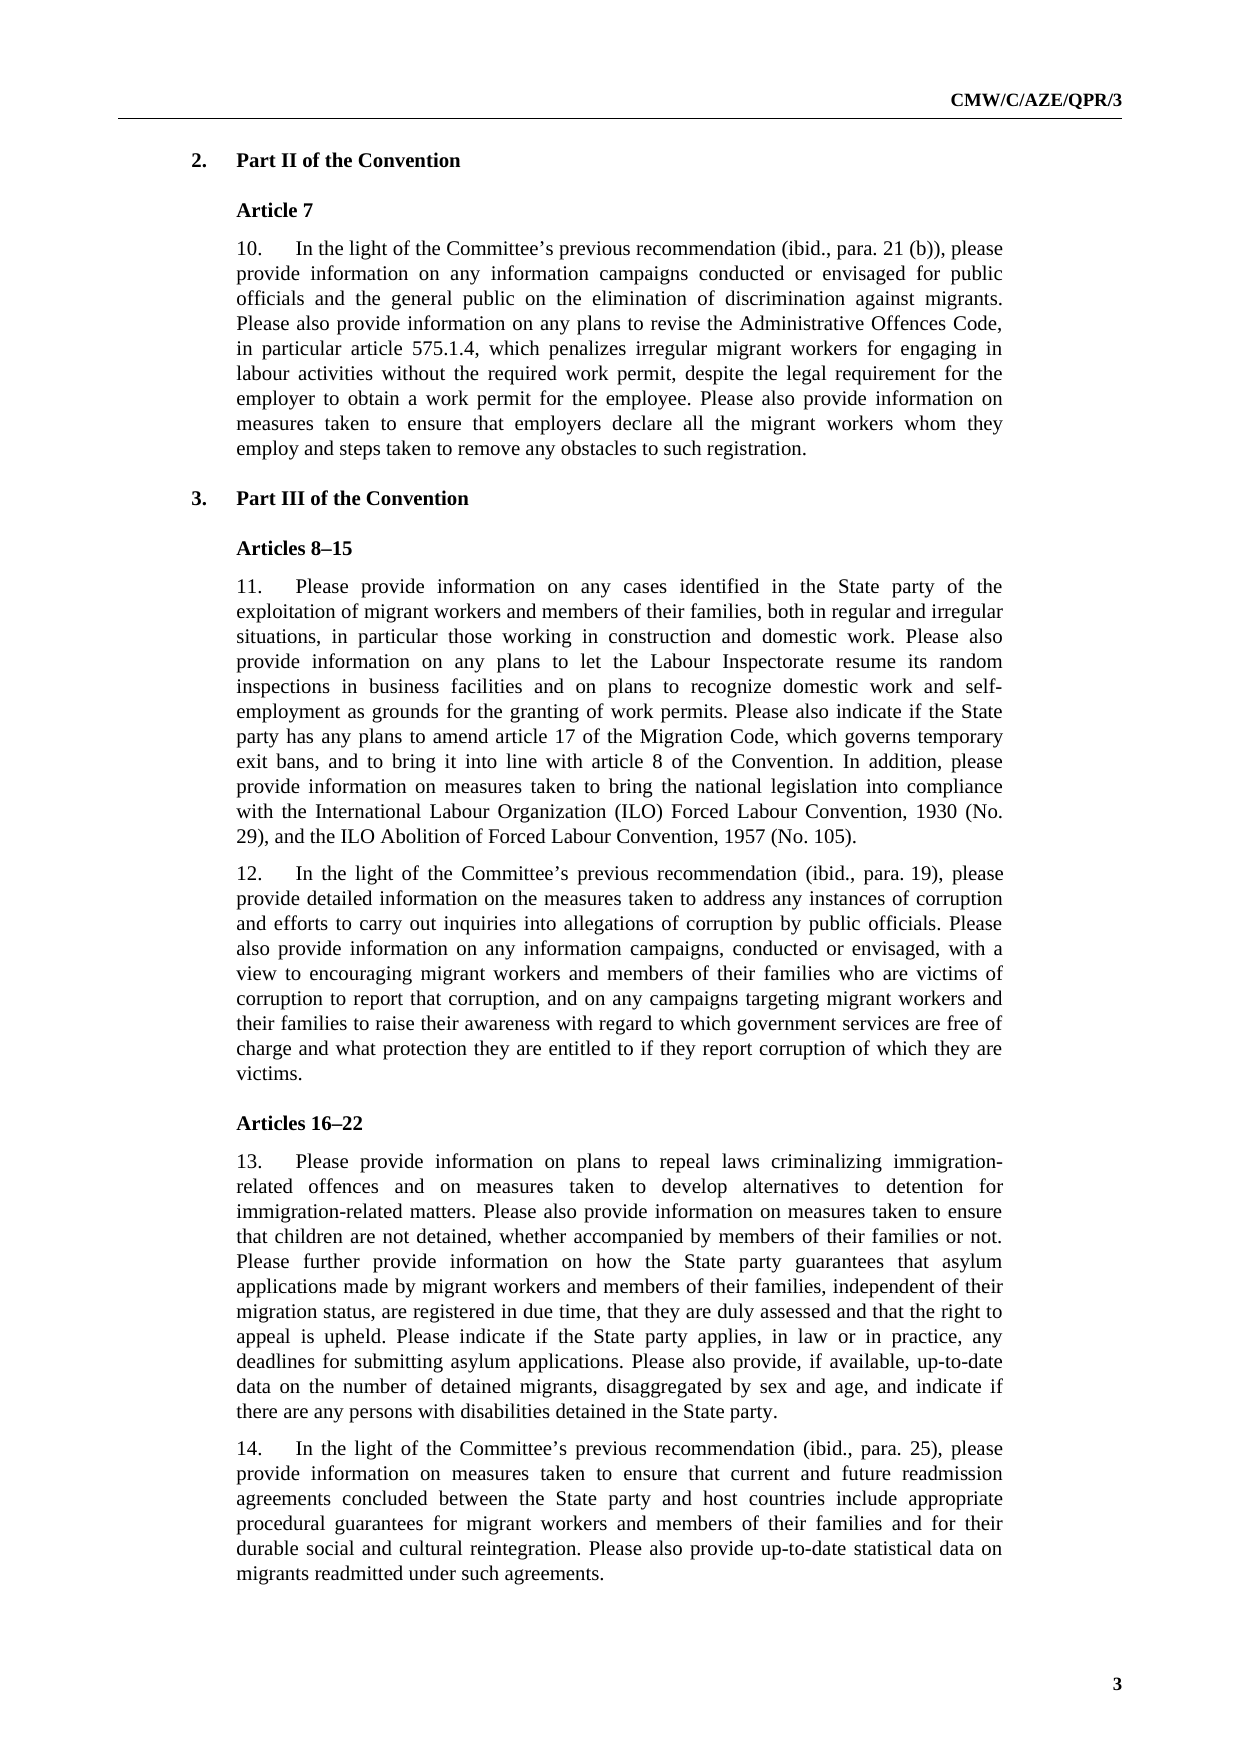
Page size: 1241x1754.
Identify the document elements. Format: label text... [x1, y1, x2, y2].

text 14. In the light of the Committee’s previous recommendation (ibid., para. 25), please provide information on measures taken to ensure that current and future readmission agreements concluded between the State party and host countries include appropriate procedural guarantees for migrant workers and members of their families and for their durable social and cultural reintegration. Please also provide up-to-date statistical data on migrants readmitted under such agreements. [236, 1435, 1004, 1585]
text 3. Part III of the Convention [118, 485, 1004, 510]
text 11. Please provide information on any cases identified in the State party of the exploitation of migrant workers and members of their families, both in regular and irregular situations, in particular those working in construction and domestic work. Please also provide information on any plans to let the Labour Inspectorate resume its random inspections in business facilities and on plans to recognize domestic work and self-employment as grounds for the granting of work permits. Please also indicate if the State party has any plans to amend article 17 of the Migration Code, which governs temporary exit bans, and to bring it into line with article 8 of the Convention. In addition, please provide information on measures taken to bring the national legislation into compliance with the International Labour Organization (ILO) Forced Labour Convention, 1930 (No. 29), and the ILO Abolition of Forced Labour Convention, 1957 (No. 105). [236, 573, 1004, 848]
text 13. Please provide information on plans to repeal laws criminalizing immigration-related offences and on measures taken to develop alternatives to detention for immigration-related matters. Please also provide information on measures taken to ensure that children are not detained, whether accompanied by members of their families or not. Please further provide information on how the State party guarantees that asylum applications made by migrant workers and members of their families, independent of their migration status, are registered in due time, that they are duly assessed and that the right to appeal is upheld. Please indicate if the State party applies, in law or in practice, any deadlines for submitting asylum applications. Please also provide, if available, up-to-date data on the number of detained migrants, disaggregated by sex and age, and indicate if there are any persons with disabilities detained in the State party. [236, 1148, 1004, 1423]
text Articles 8–15 [118, 535, 1004, 560]
text 12. In the light of the Committee’s previous recommendation (ibid., para. 19), please provide detailed information on the measures taken to address any instances of corruption and efforts to carry out inquiries into allegations of corruption by public officials. Please also provide information on any information campaigns, conducted or envisaged, with a view to encouraging migrant workers and members of their families who are victims of corruption to report that corruption, and on any campaigns targeting migrant workers and their families to raise their awareness with regard to which government services are free of charge and what protection they are entitled to if they report corruption of which they are victims. [236, 860, 1004, 1085]
text Article 7 [118, 198, 1004, 223]
text 10. In the light of the Committee’s previous recommendation (ibid., para. 21 (b)), please provide information on any information campaigns conducted or envisaged for public officials and the general public on the elimination of discrimination against migrants. Please also provide information on any plans to revise the Administrative Offences Code, in particular article 575.1.4, which penalizes irregular migrant workers for engaging in labour activities without the required work permit, despite the legal requirement for the employer to obtain a work permit for the employee. Please also provide information on measures taken to ensure that employers declare all the migrant workers whom they employ and steps taken to remove any obstacles to such registration. [236, 235, 1004, 460]
text 2. Part II of the Convention [118, 148, 1004, 173]
text Articles 16–22 [118, 1110, 1004, 1135]
